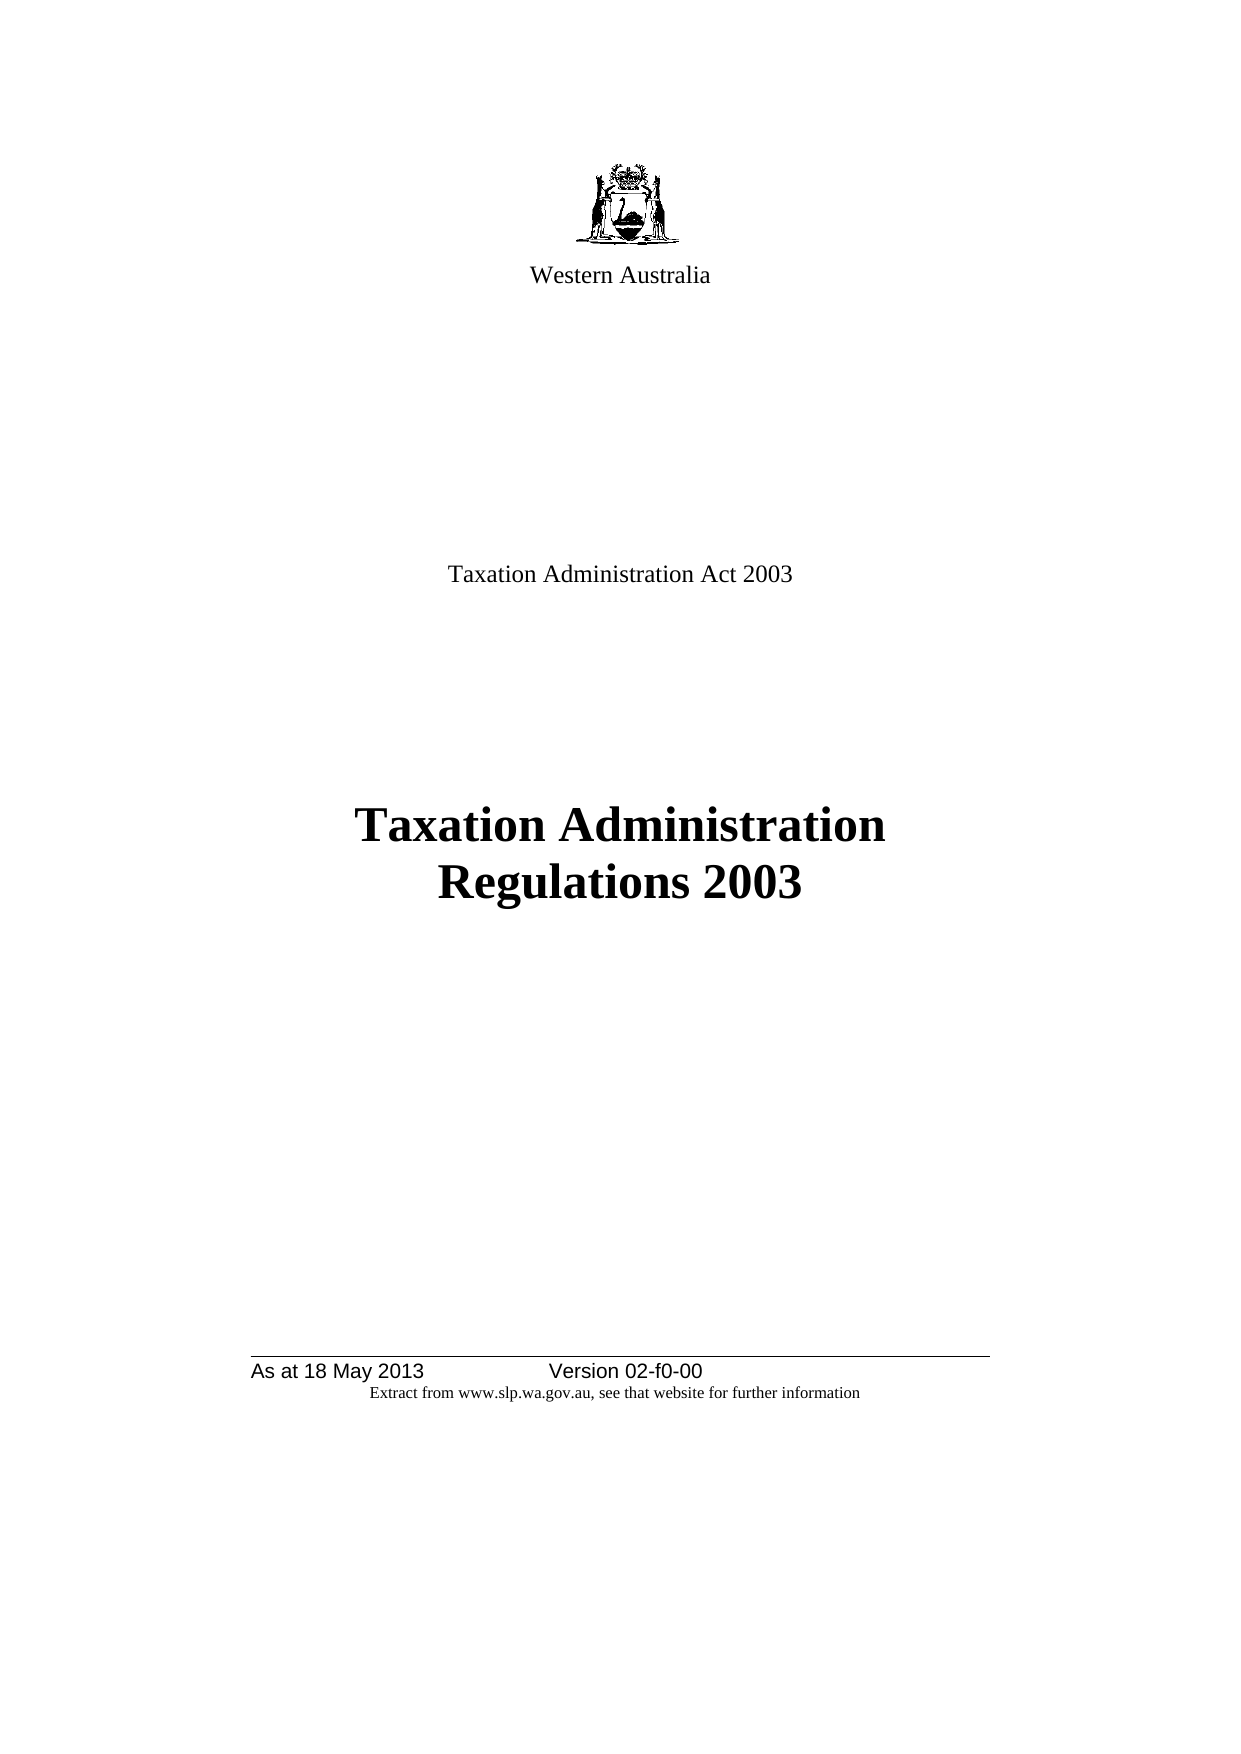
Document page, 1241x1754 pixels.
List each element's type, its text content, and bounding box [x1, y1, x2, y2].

text Taxation Administration Regulations 2003 [251, 794, 990, 909]
picture [575, 162, 679, 246]
text Taxation Administration Act 2003 [251, 559, 990, 588]
